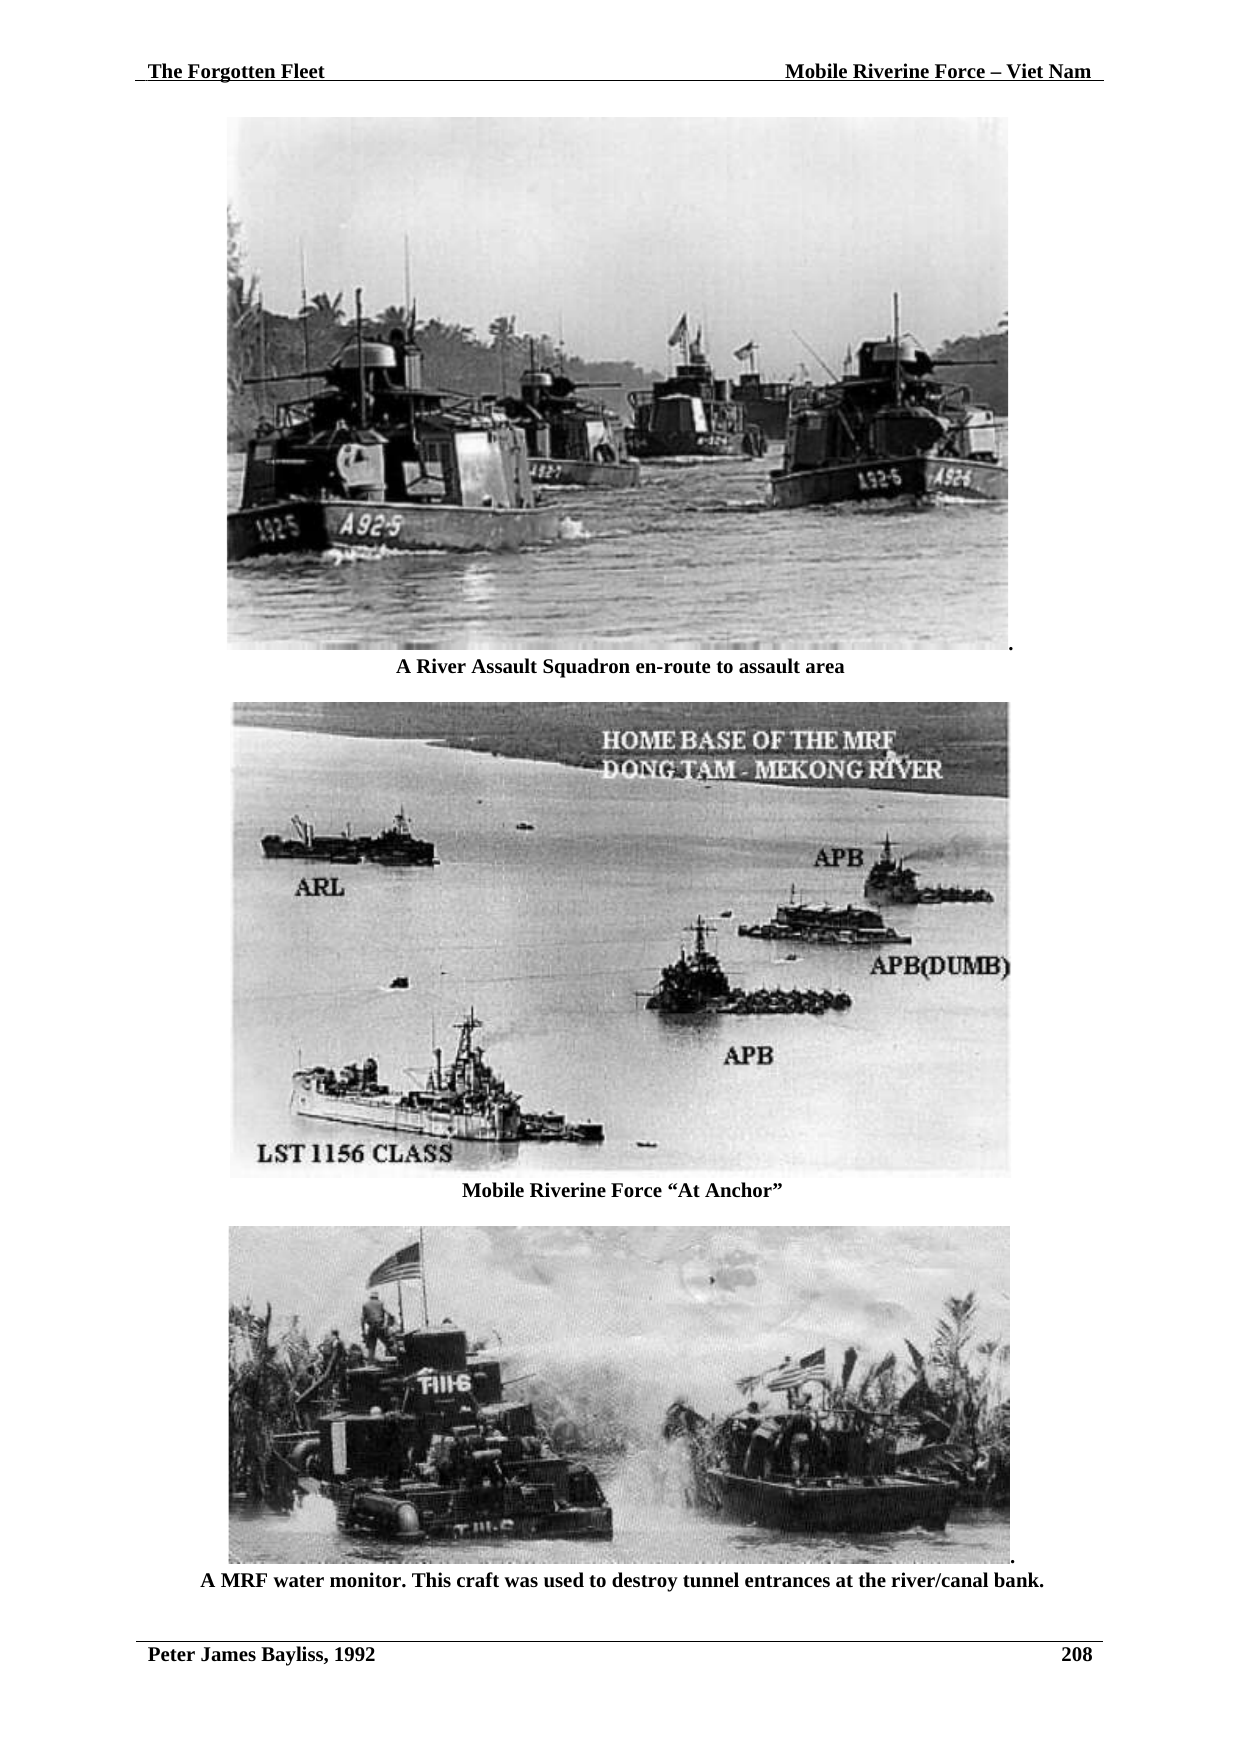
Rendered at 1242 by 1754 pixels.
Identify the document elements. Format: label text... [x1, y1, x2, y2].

text . A River Assault Squadron en-route to assault area [396, 630, 1021, 678]
picture [226, 117, 1009, 650]
text Mobile Riverine Force “At Anchor” [456, 1178, 788, 1202]
picture [228, 1226, 1010, 1564]
picture [230, 702, 1012, 1178]
text A MRF water monitor. This craft was used to destroy tunnel entrances at the river/canal bank. [195, 1568, 1049, 1592]
